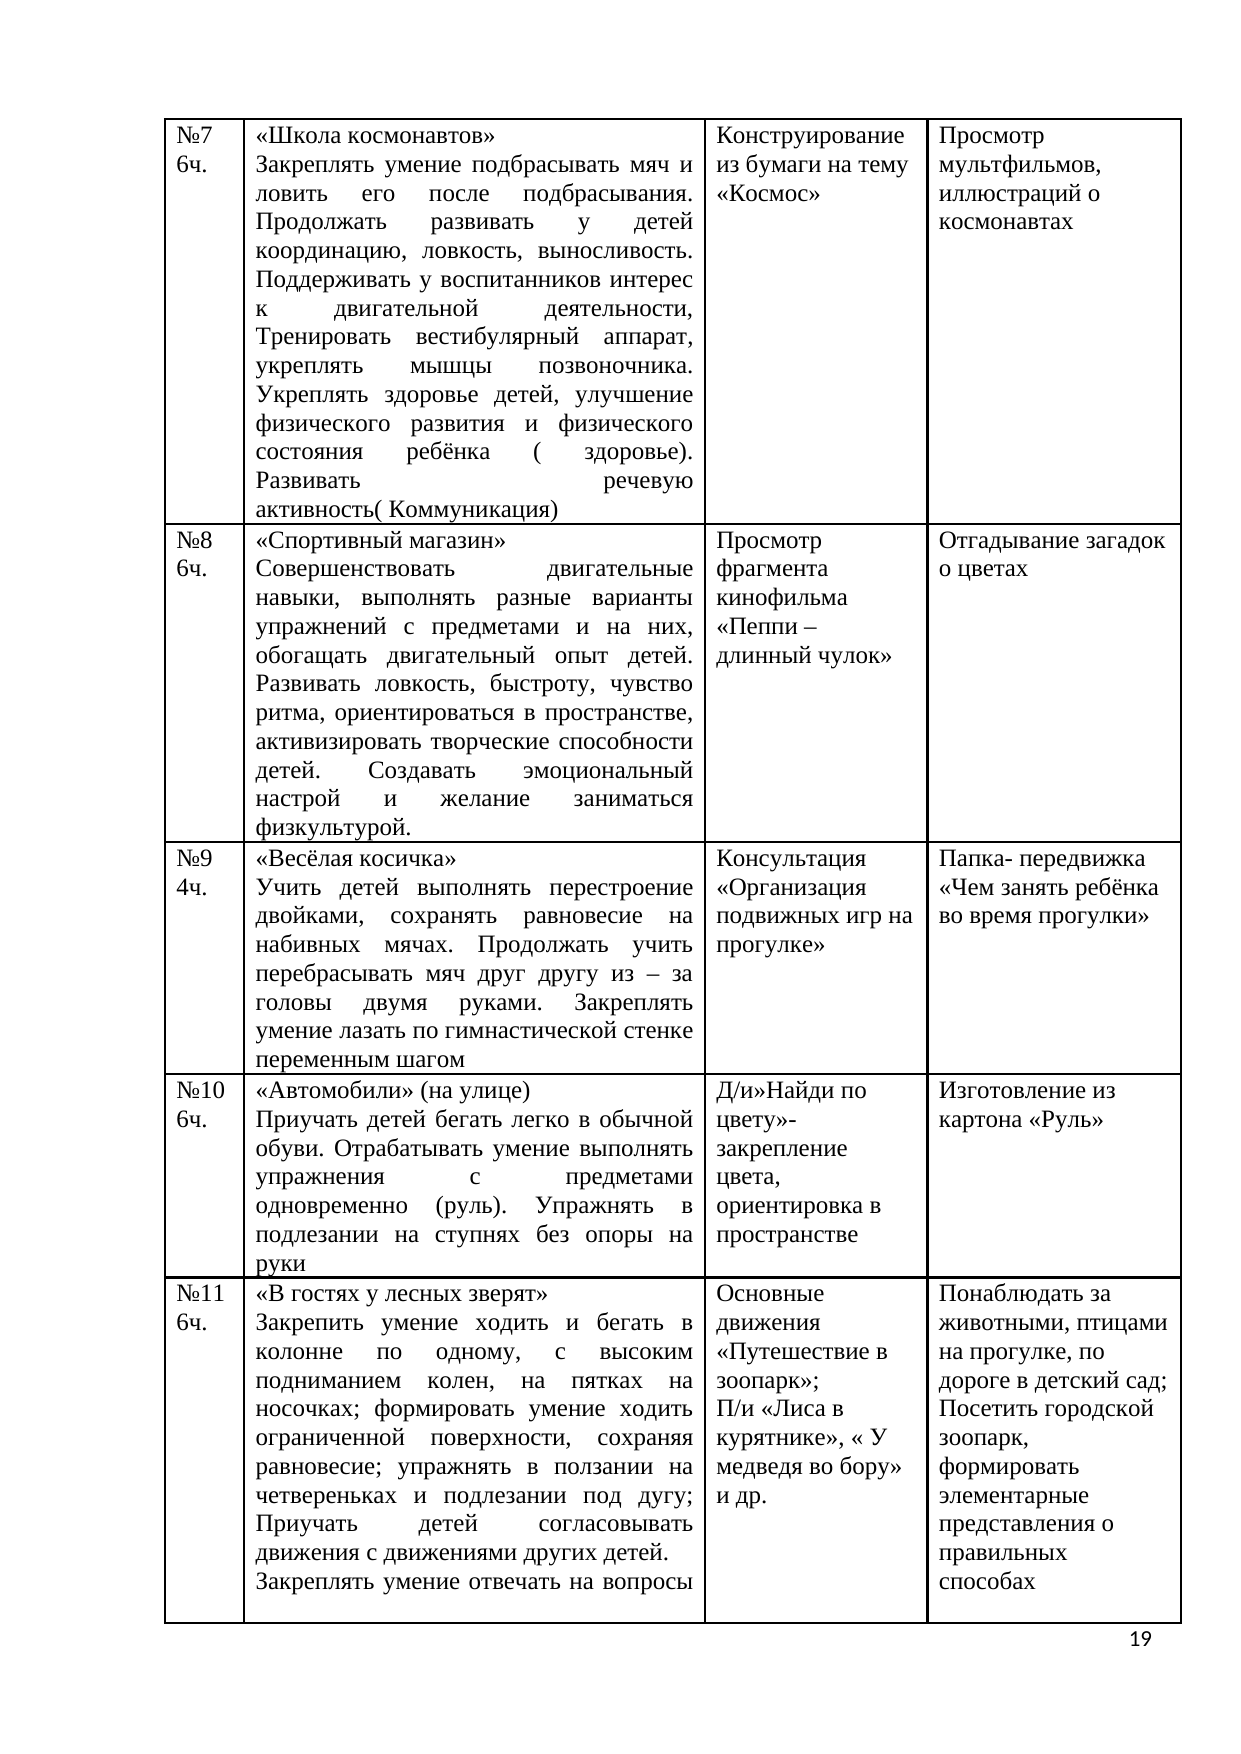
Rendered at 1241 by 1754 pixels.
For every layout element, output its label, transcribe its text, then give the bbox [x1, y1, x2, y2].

table_cell «Автомобили» (на улице) Приучать детей бегать легко в обычной обуви. Отрабатывать умение выполнять упражнения с предметами одновременно (руль). Упражнять в подлезании на ступнях без опоры на руки [245, 1075, 704, 1276]
table_cell Изготовление из картона «Руль» [929, 1075, 1180, 1276]
table_cell «Спортивный магазин» Совершенствовать двигательные навыки, выполнять разные варианты упражнений с предметами и на них, обогащать двигательный опыт детей. Развивать ловкость, быстроту, чувство ритма, ориентироваться в пространстве, активизировать творческие способности детей. Создавать эмоциональный настрой и желание заниматься физкультурой. [245, 525, 704, 841]
table_cell Консультация «Организация подвижных игр на прогулке» [706, 843, 926, 1073]
table_cell «Школа космонавтов» Закреплять умение подбрасывать мяч и ловить его после подбрасывания. Продолжать развивать у детей координацию, ловкость, выносливость. Поддерживать у воспитанников интерес к двигательной деятельности, Тренировать вестибулярный аппарат, укреплять мышцы позвоночника. Укреплять здоровье детей, улучшение физического развития и физического состояния ребёнка ( здоровье). Развивать речевую активность( Коммуникация) [245, 120, 704, 523]
table_cell Просмотр фрагмента кинофильма «Пеппи – длинный чулок» [706, 525, 926, 841]
table_cell №10 6ч. [166, 1075, 243, 1276]
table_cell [929, 1279, 1180, 1622]
table_cell Д/и»Найди по цвету»- закрепление цвета, ориентировка в пространстве [706, 1075, 926, 1276]
table_cell №11 6ч. [166, 1279, 243, 1622]
table_cell «Весёлая косичка» Учить детей выполнять перестроение двойками, сохранять равновесие на набивных мячах. Продолжать учить перебрасывать мяч друг другу из – за головы двумя руками. Закреплять умение лазать по гимнастической стенке переменным шагом [245, 843, 704, 1073]
table_cell №8 6ч. [166, 525, 243, 841]
table_cell №9 4ч. [166, 843, 243, 1073]
table_cell Отгадывание загадок о цветах [929, 525, 1180, 841]
table_cell Конструирование из бумаги на тему «Космос» [706, 120, 926, 523]
table_cell Папка- передвижка «Чем занять ребёнка во время прогулки» [929, 843, 1180, 1073]
table_cell №7 6ч. [166, 120, 243, 523]
table_cell Просмотр мультфильмов, иллюстраций о космонавтах [929, 120, 1180, 523]
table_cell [706, 1279, 926, 1622]
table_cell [245, 1279, 704, 1622]
